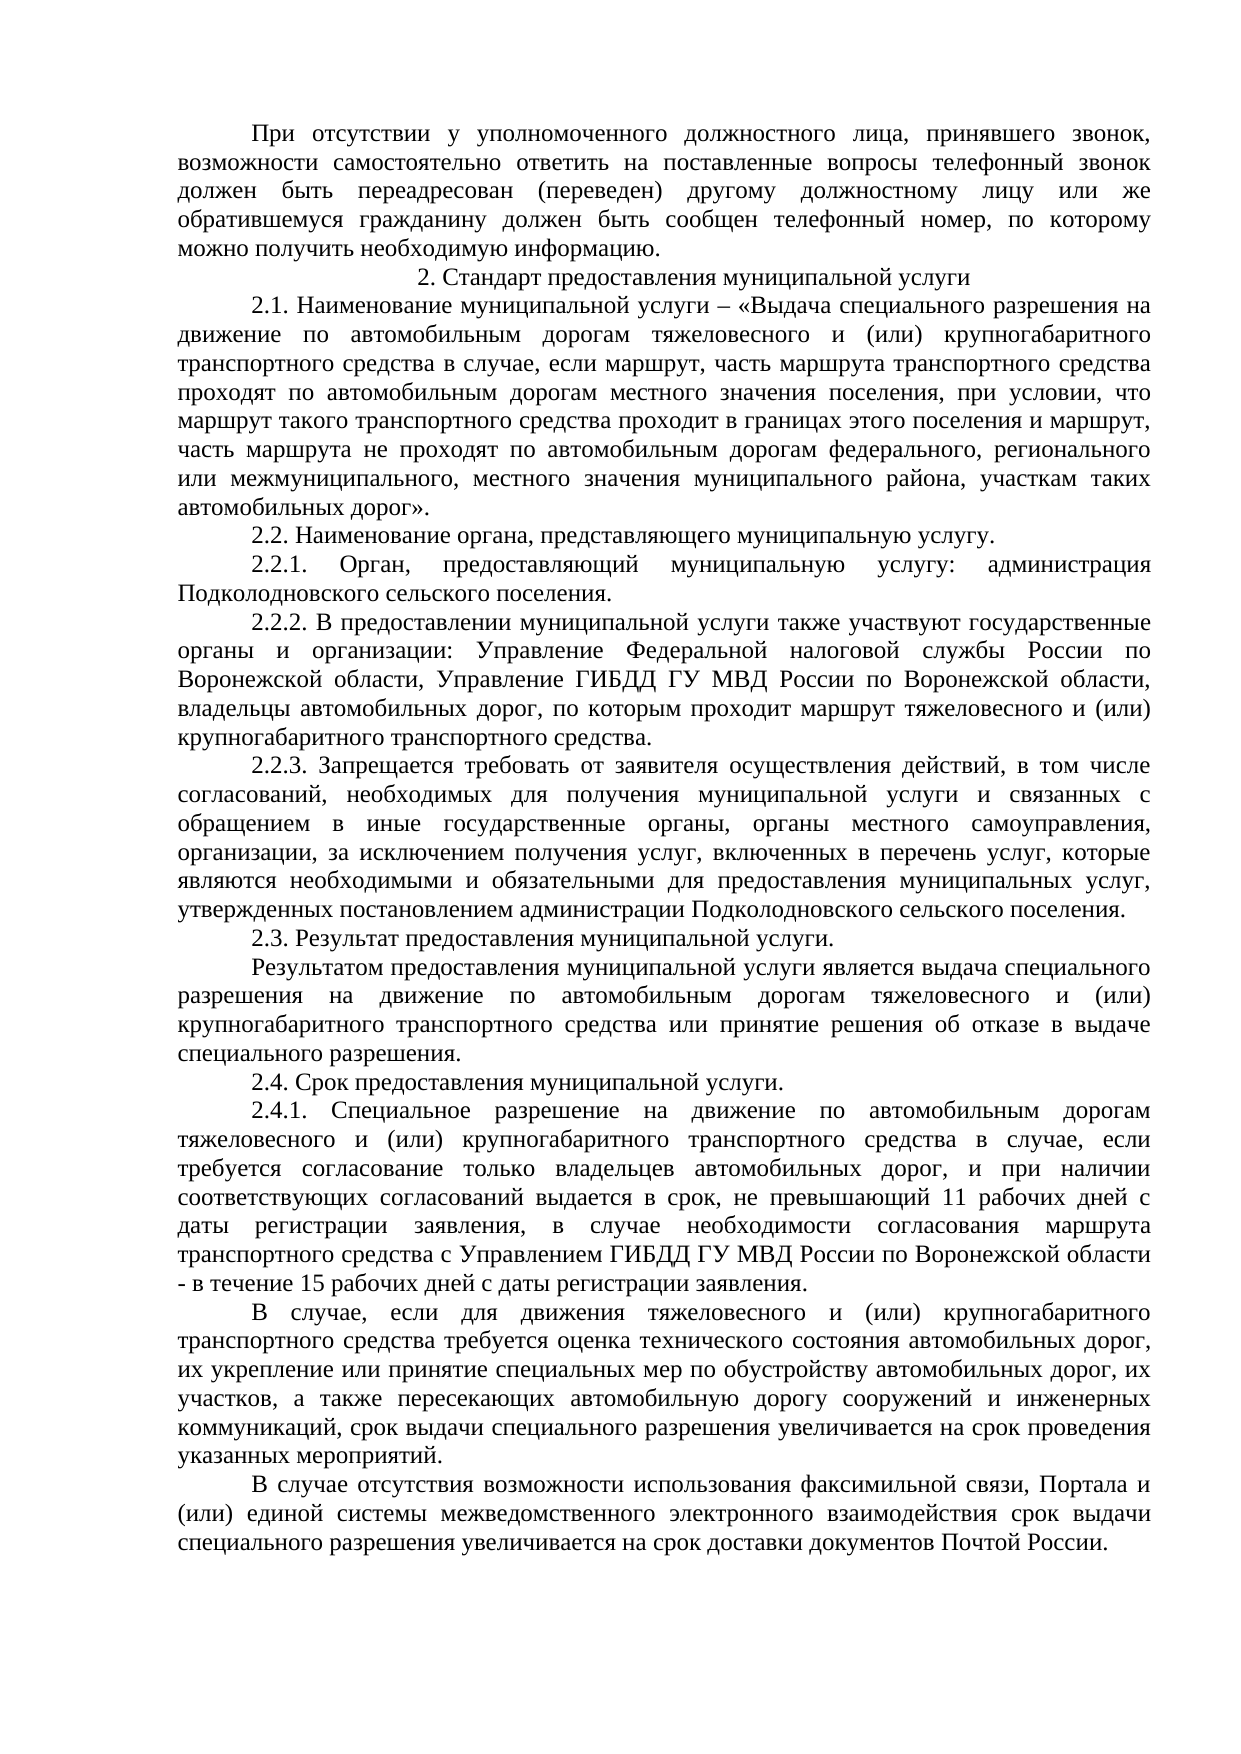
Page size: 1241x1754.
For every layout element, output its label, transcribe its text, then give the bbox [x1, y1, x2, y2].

text Результатом предоставления муниципальной услуги является выдача специального разрешения на движение по автомобильным дорогам тяжеловесного и (или) крупногабаритного транспортного средства или принятие решения об отказе в выдаче специального разрешения. [177, 952, 1152, 1067]
text 2.4. Срок предоставления муниципальной услуги. [177, 1067, 1152, 1096]
text 2.2.3. Запрещается требовать от заявителя осуществления действий, в том числе согласований, необходимых для получения муниципальной услуги и связанных с обращением в иные государственные органы, органы местного самоуправления, организации, за исключением получения услуг, включенных в перечень услуг, которые являются необходимыми и обязательными для предоставления муниципальных услуг, утвержденных постановлением администрации Подколодновского сельского поселения. [177, 751, 1152, 923]
text 2.2. Наименование органа, представляющего муниципальную услугу. [177, 521, 1152, 549]
text 2.4.1. Специальное разрешение на движение по автомобильным дорогам тяжеловесного и (или) крупногабаритного транспортного средства в случае, если требуется согласование только владельцев автомобильных дорог, и при наличии соответствующих согласований выдается в срок, не превышающий 11 рабочих дней с даты регистрации заявления, в случае необходимости согласования маршрута транспортного средства с Управлением ГИБДД ГУ МВД России по Воронежской области - в течение 15 рабочих дней с даты регистрации заявления. [177, 1096, 1152, 1297]
text 2.1. Наименование муниципальной услуги – «Выдача специального разрешения на движение по автомобильным дорогам тяжеловесного и (или) крупногабаритного транспортного средства в случае, если маршрут, часть маршрута транспортного средства проходят по автомобильным дорогам местного значения поселения, при условии, что маршрут такого транспортного средства проходит в границах этого поселения и маршрут, часть маршрута не проходят по автомобильным дорогам федерального, регионального или межмуниципального, местного значения муниципального района, участкам таких автомобильных дорог». [177, 291, 1152, 521]
text 2.2.2. В предоставлении муниципальной услуги также участвуют государственные органы и организации: Управление Федеральной налоговой службы России по Воронежской области, Управление ГИБДД ГУ МВД России по Воронежской области, владельцы автомобильных дорог, по которым проходит маршрут тяжеловесного и (или) крупногабаритного транспортного средства. [177, 607, 1152, 751]
text При отсутствии у уполномоченного должностного лица, принявшего звонок, возможности самостоятельно ответить на поставленные вопросы телефонный звонок должен быть переадресован (переведен) другому должностному лицу или же обратившемуся гражданину должен быть сообщен телефонный номер, по которому можно получить необходимую информацию. [177, 118, 1152, 262]
text В случае, если для движения тяжеловесного и (или) крупногабаритного транспортного средства требуется оценка технического состояния автомобильных дорог, их укрепление или принятие специальных мер по обустройству автомобильных дорог, их участков, а также пересекающих автомобильную дорогу сооружений и инженерных коммуникаций, срок выдачи специального разрешения увеличивается на срок проведения указанных мероприятий. [177, 1297, 1152, 1469]
text 2.3. Результат предоставления муниципальной услуги. [177, 923, 1152, 952]
text В случае отсутствия возможности использования факсимильной связи, Портала и (или) единой системы межведомственного электронного взаимодействия срок выдачи специального разрешения увеличивается на срок доставки документов Почтой России. [177, 1469, 1152, 1556]
text 2. Стандарт предоставления муниципальной услуги [177, 262, 1152, 291]
text 2.2.1. Орган, предоставляющий муниципальную услугу: администрация Подколодновского сельского поселения. [177, 549, 1152, 607]
